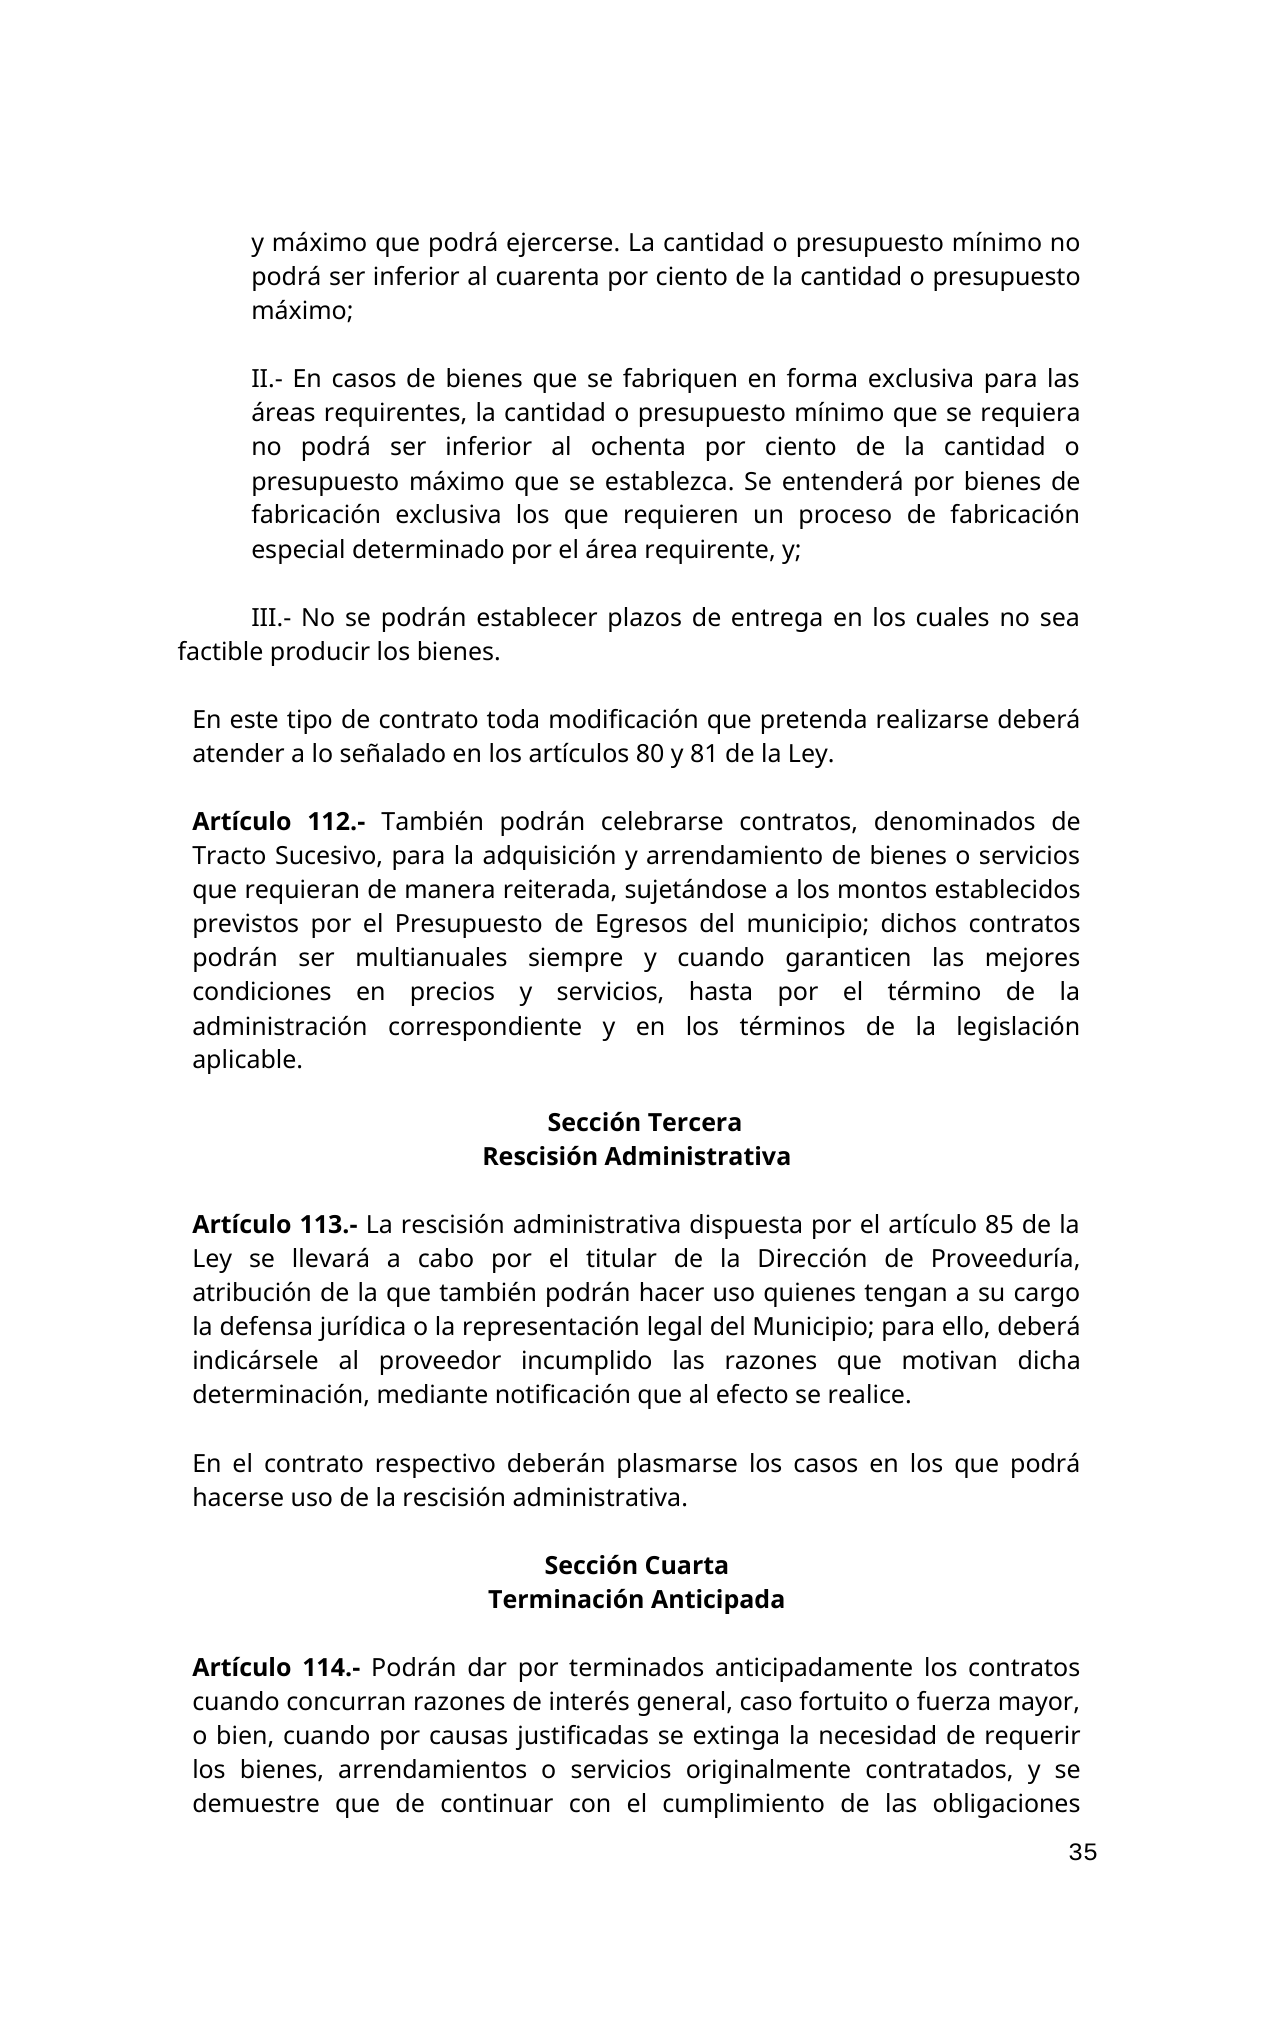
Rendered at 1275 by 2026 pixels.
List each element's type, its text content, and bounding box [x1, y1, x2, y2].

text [251, 225, 1081, 327]
text Rescisión Administrativa [192, 1139, 1081, 1173]
text Artículo 113.- La rescisión administrativa dispuesta por el artículo 85 de la Ley se llevará a cabo por el titular de la Dirección de Proveeduría, atribución de la que también podrán hacer uso quienes tengan a su cargo la defensa jurídica o la representación legal del Municipio; para ello, deberá indicársele al proveedor incumplido las razones que motivan dicha determinación, mediante notificación que al efecto se realice. [192, 1207, 1081, 1411]
text III.- No se podrán establecer plazos de entrega en los cuales no sea factible producir los bienes. [177, 599, 1081, 667]
text Sección Cuarta [192, 1547, 1081, 1581]
text En el contrato respectivo deberán plasmarse los casos en los que podrá hacerse uso de la rescisión administrativa. [192, 1445, 1081, 1513]
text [192, 1649, 1081, 1820]
text Sección Tercera [192, 1104, 1098, 1139]
text En este tipo de contrato toda modificación que pretenda realizarse deberá atender a lo señalado en los artículos 80 y 81 de la Ley. [192, 702, 1081, 770]
text Artículo 112.- También podrán celebrarse contratos, denominados de Tracto Sucesivo, para la adquisición y arrendamiento de bienes o servicios que requieran de manera reiterada, sujetándose a los montos establecidos previstos por el Presupuesto de Egresos del municipio; dichos contratos podrán ser multianuales siempre y cuando garanticen las mejores condiciones en precios y servicios, hasta por el término de la administración correspondiente y en los términos de la legislación aplicable. [192, 804, 1081, 1076]
text II.- En casos de bienes que se fabriquen en forma exclusiva para las áreas requirentes, la cantidad o presupuesto mínimo que se requiera no podrá ser inferior al ochenta por ciento de la cantidad o presupuesto máximo que se establezca. Se entenderá por bienes de fabricación exclusiva los que requieren un proceso de fabricación especial determinado por el área requirente, y; [251, 361, 1081, 565]
text Terminación Anticipada [192, 1581, 1081, 1616]
